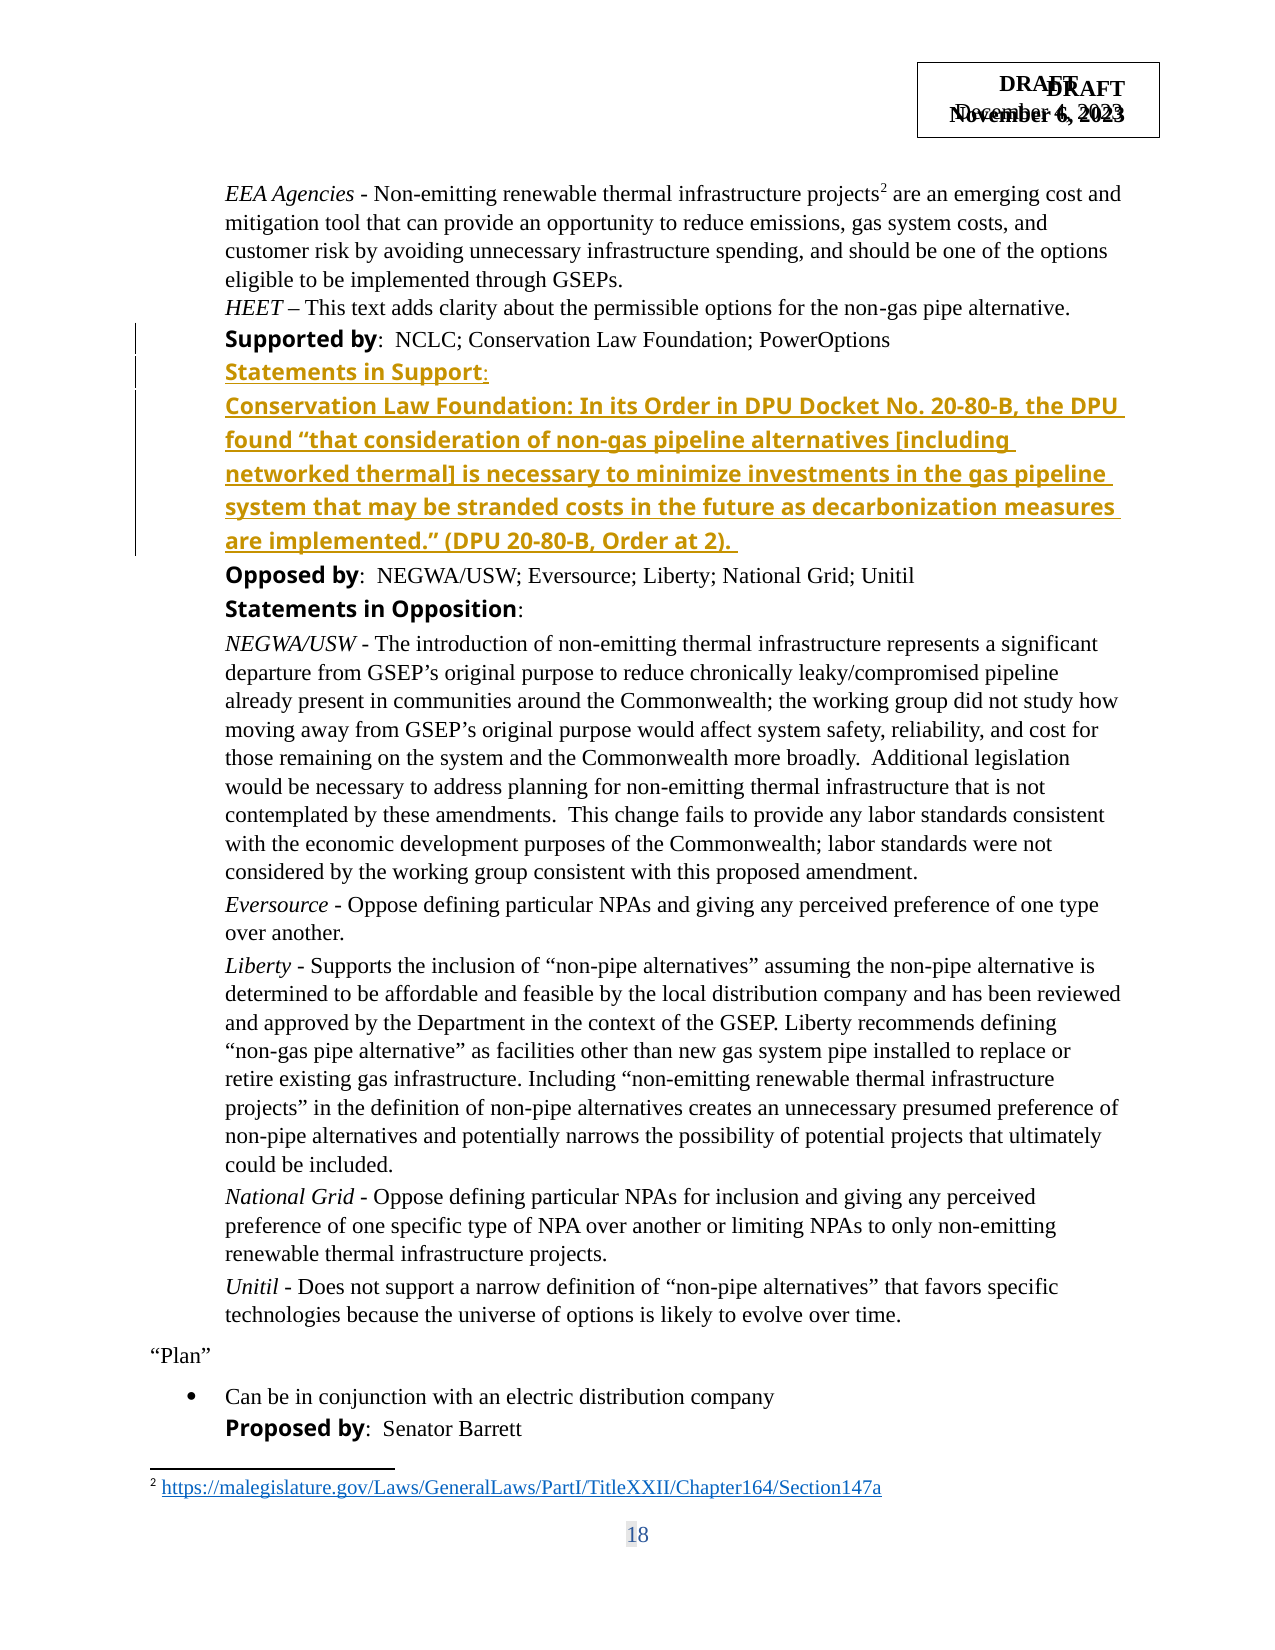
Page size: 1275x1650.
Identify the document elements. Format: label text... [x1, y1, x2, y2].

list Unitil - Does not support a narrow definition of “non-pipe alternatives” that favors specific technologies because the universe of options is likely to evolve over time. [225, 1273, 1125, 1328]
list Can be in conjunction with an electric distribution company [187, 1383, 1125, 1409]
list HEET – This text adds clarity about the permissible options for the non-gas pipe alternative. [225, 294, 1125, 321]
list Proposed by: Senator Barrett [225, 1412, 1125, 1443]
text “Plan” [150, 1342, 1125, 1368]
list Statements in Opposition: [225, 593, 1125, 624]
list Eversource - Oppose defining particular NPAs and giving any perceived preference of one type over another. [225, 891, 1125, 945]
list Supported by: NCLC; Conservation Law Foundation; PowerOptions [225, 323, 1125, 354]
list National Grid - Oppose defining particular NPAs for inclusion and giving any perceived preference of one specific type of NPA over another or limiting NPAs to only non-emitting renewable thermal infrastructure projects. [225, 1183, 1125, 1267]
list NEGWA/USW - The introduction of non-emitting thermal infrastructure represents a significant departure from GSEP’s original purpose to reduce chronically leaky/compromised pipeline already present in communities around the Commonwealth; the working group did not study how moving away from GSEP’s original purpose would affect system safety, reliability, and cost for those remaining on the system and the Commonwealth more broadly. Additional legislation would be necessary to address planning for non-emitting thermal infrastructure that is not contemplated by these amendments. This change fails to provide any labor standards consistent with the economic development purposes of the Commonwealth; labor standards were not considered by the working group consistent with this proposed amendment. [225, 631, 1125, 884]
list Opposed by: NEGWA/USW; Eversource; Liberty; National Grid; Unitil [225, 559, 1125, 590]
list EEA Agencies - Non-emitting renewable thermal infrastructure projects are an emerging cost and mitigation tool that can provide an opportunity to reduce emissions, gas system costs, and customer risk by avoiding unnecessary infrastructure spending, and should be one of the options eligible to be implemented through GSEPs. [225, 180, 1125, 292]
list Liberty - Supports the inclusion of “non-pipe alternatives” assuming the non-pipe alternative is determined to be affordable and feasible by the local distribution company and has been reviewed and approved by the Department in the context of the GSEP. Liberty recommends defining “non-gas pipe alternative” as facilities other than new gas system pipe installed to replace or retire existing gas infrastructure. Including “non-emitting renewable thermal infrastructure projects” in the definition of non-pipe alternatives creates an unnecessary presumed preference of non-pipe alternatives and potentially narrows the possibility of potential projects that ultimately could be included. [225, 952, 1125, 1177]
